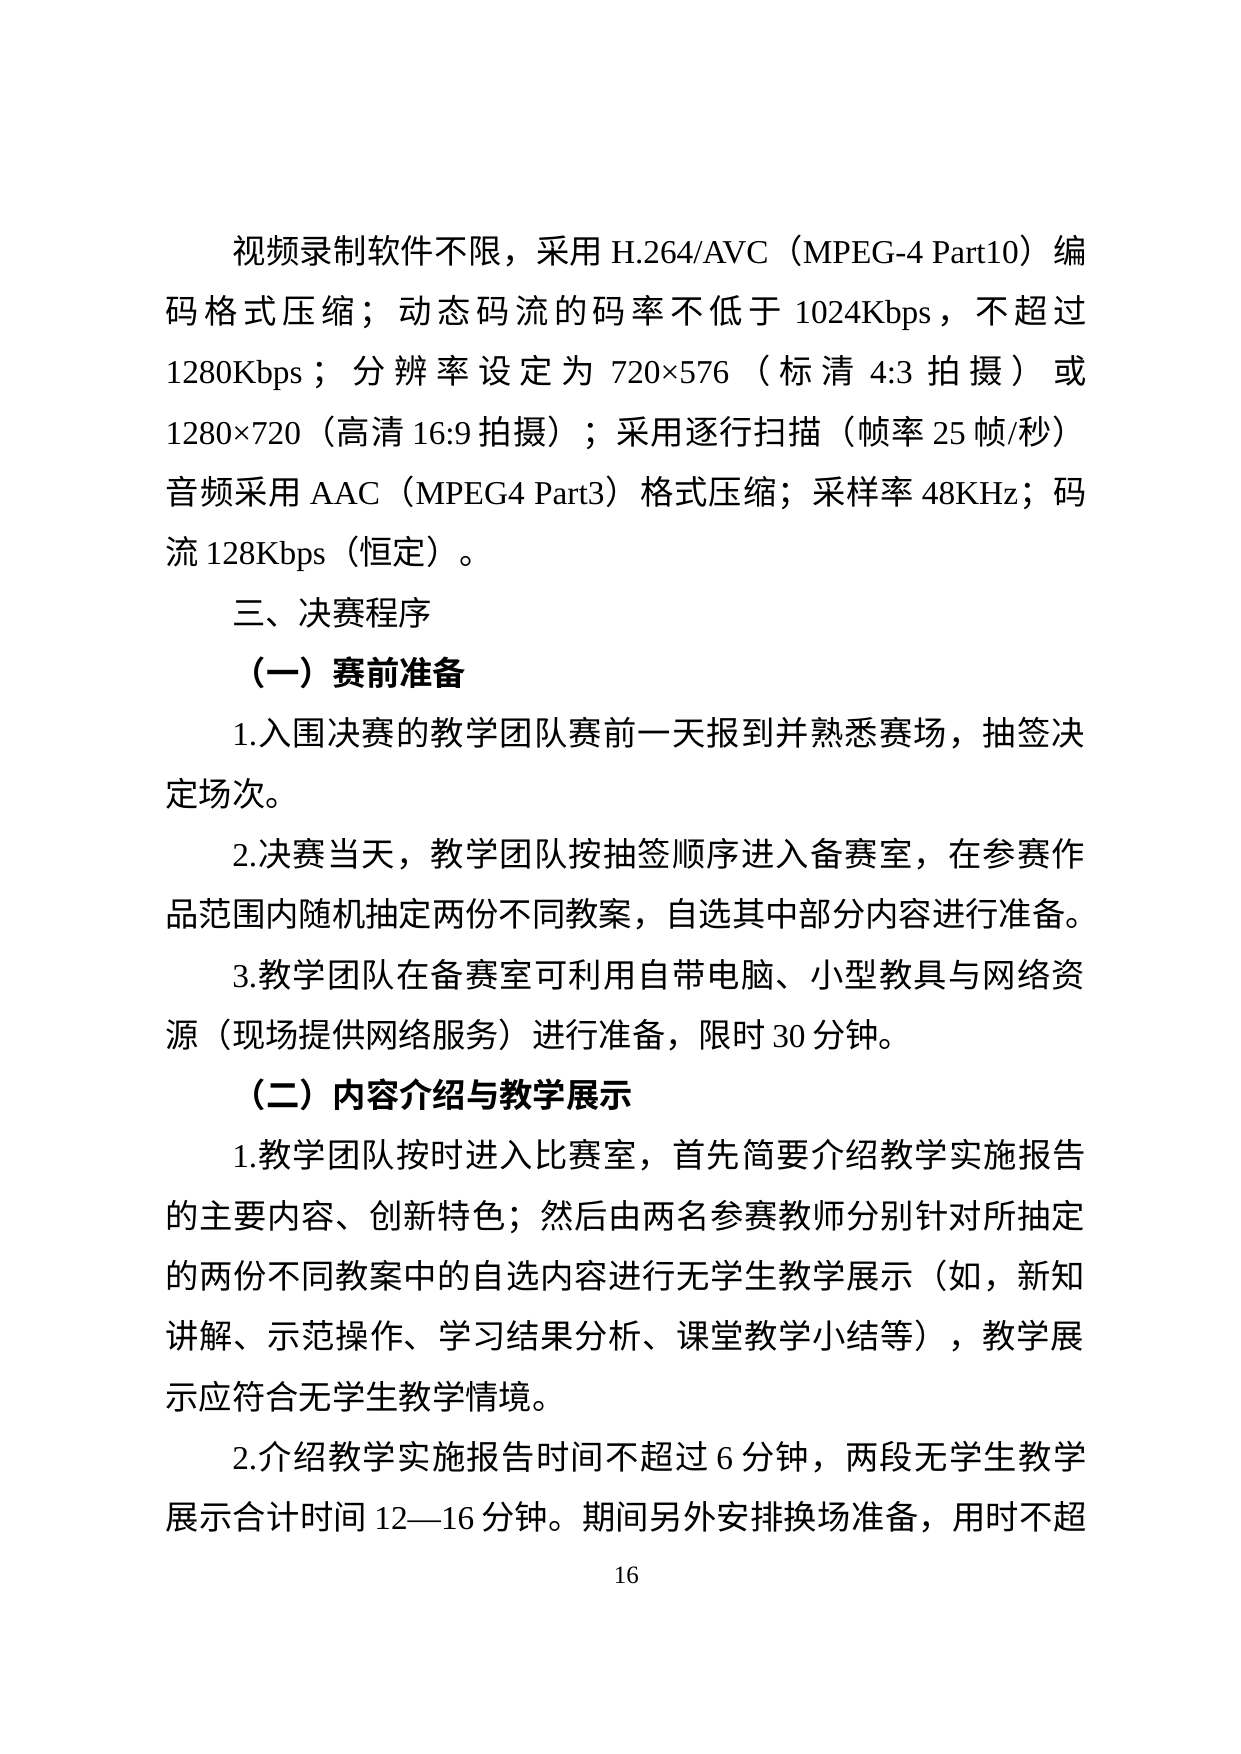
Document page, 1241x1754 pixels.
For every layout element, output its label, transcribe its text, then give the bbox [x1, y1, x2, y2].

text 1.入围决赛的教学团队赛前一天报到并熟悉赛场，抽签决定场次。 [165, 701, 1087, 822]
text 视频录制软件不限，采用H.264/AVC（MPEG-4 Part10）编码格式压缩；动态码流的码率不低于1024Kbps，不超过1280Kbps；分辨率设定为720×576（标清4:3拍摄）或1280×720（高清16:9拍摄）；采用逐行扫描（帧率25帧/秒）。音频采用AAC（MPEG4 Part3）格式压缩；采样率48KHz；码流128Kbps（恒定）。 [165, 218, 1087, 580]
text （二）内容介绍与教学展示 [165, 1063, 1087, 1123]
text （一）赛前准备 [165, 641, 1087, 701]
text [165, 1425, 1087, 1545]
text 三、决赛程序 [165, 580, 1087, 641]
text 3.教学团队在备赛室可利用自带电脑、小型教具与网络资源（现场提供网络服务）进行准备，限时30分钟。 [165, 942, 1087, 1063]
text 2.决赛当天，教学团队按抽签顺序进入备赛室，在参赛作品范围内随机抽定两份不同教案，自选其中部分内容进行准备。 [165, 822, 1087, 942]
text 1.教学团队按时进入比赛室，首先简要介绍教学实施报告的主要内容、创新特色；然后由两名参赛教师分别针对所抽定的两份不同教案中的自选内容进行无学生教学展示（如，新知讲解、示范操作、学习结果分析、课堂教学小结等），教学展示应符合无学生教学情境。 [165, 1123, 1087, 1425]
